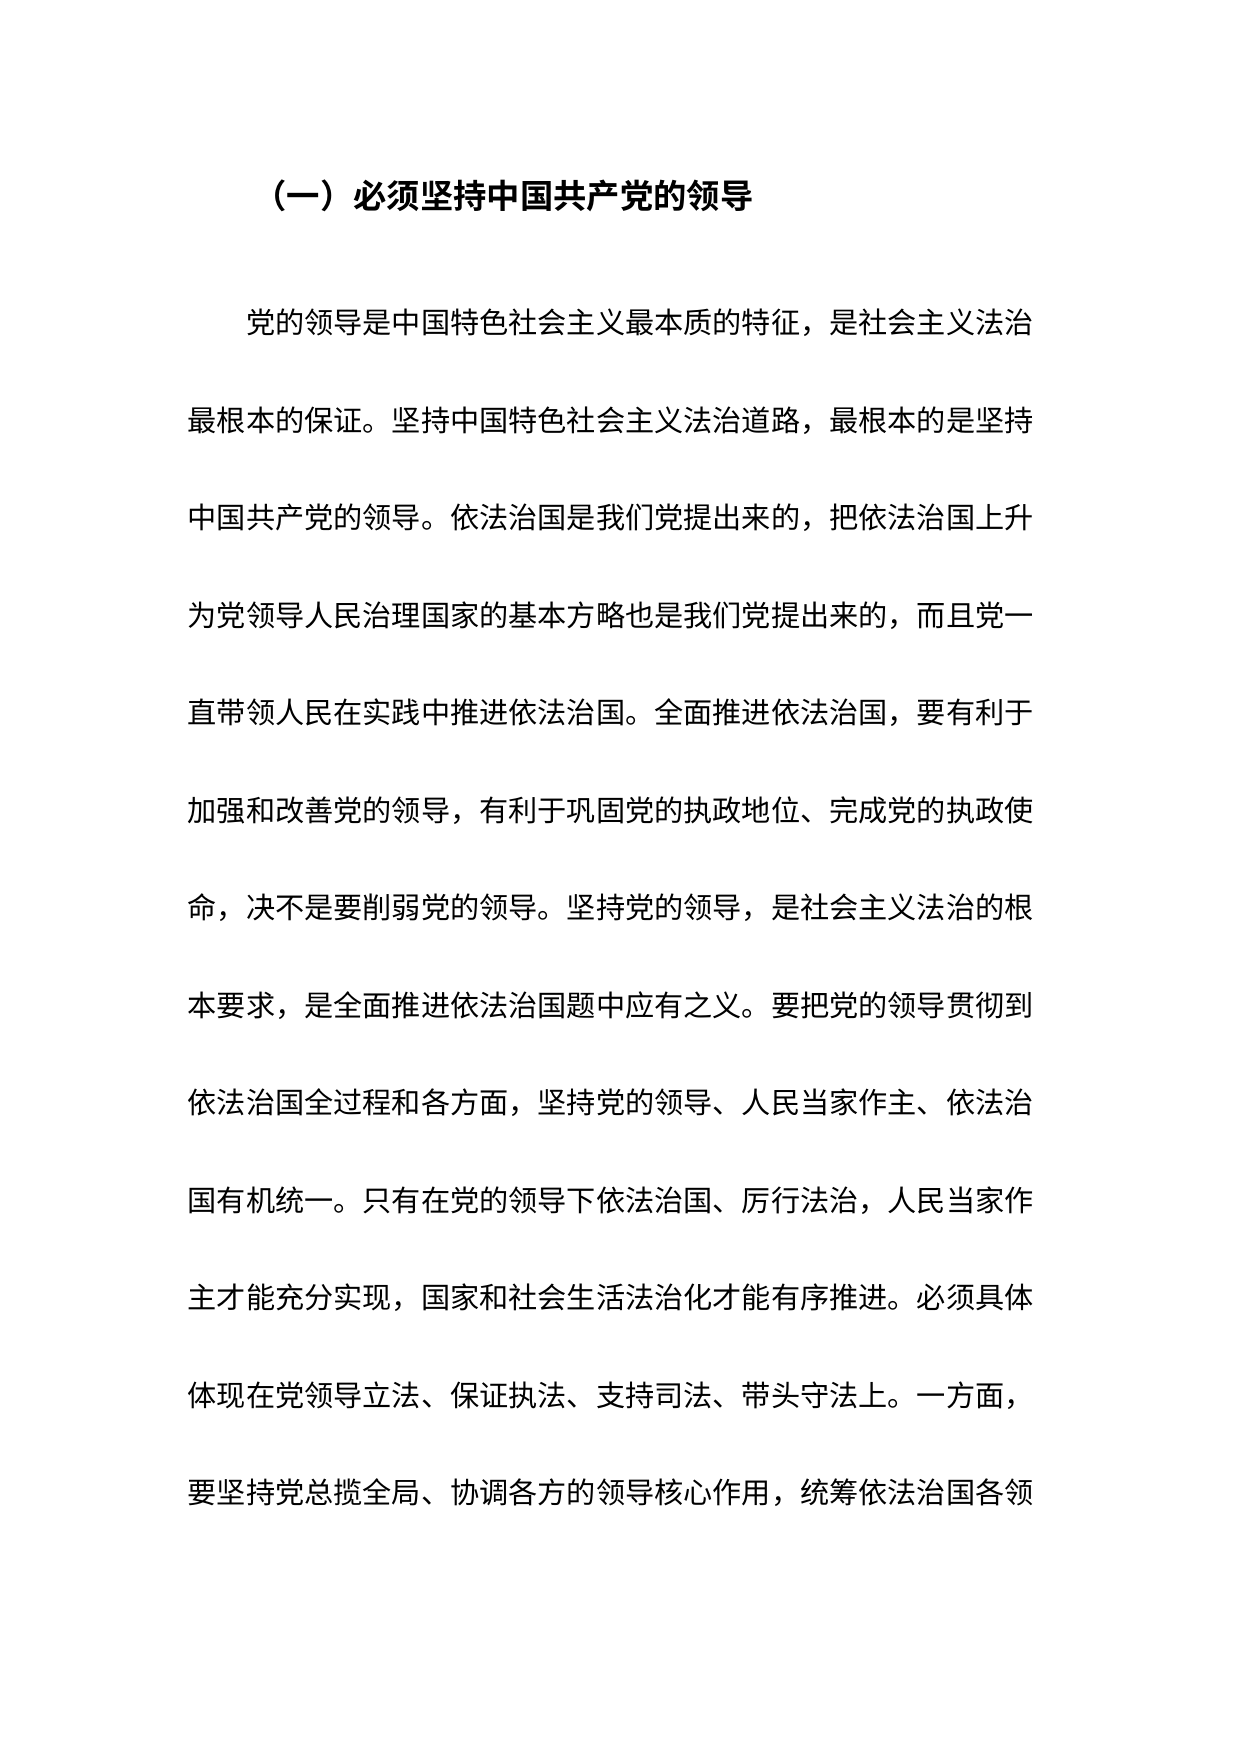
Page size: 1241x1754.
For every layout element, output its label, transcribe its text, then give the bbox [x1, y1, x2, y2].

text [187, 288, 1053, 1523]
text （一）必须坚持中国共产党的领导 [187, 162, 1053, 227]
